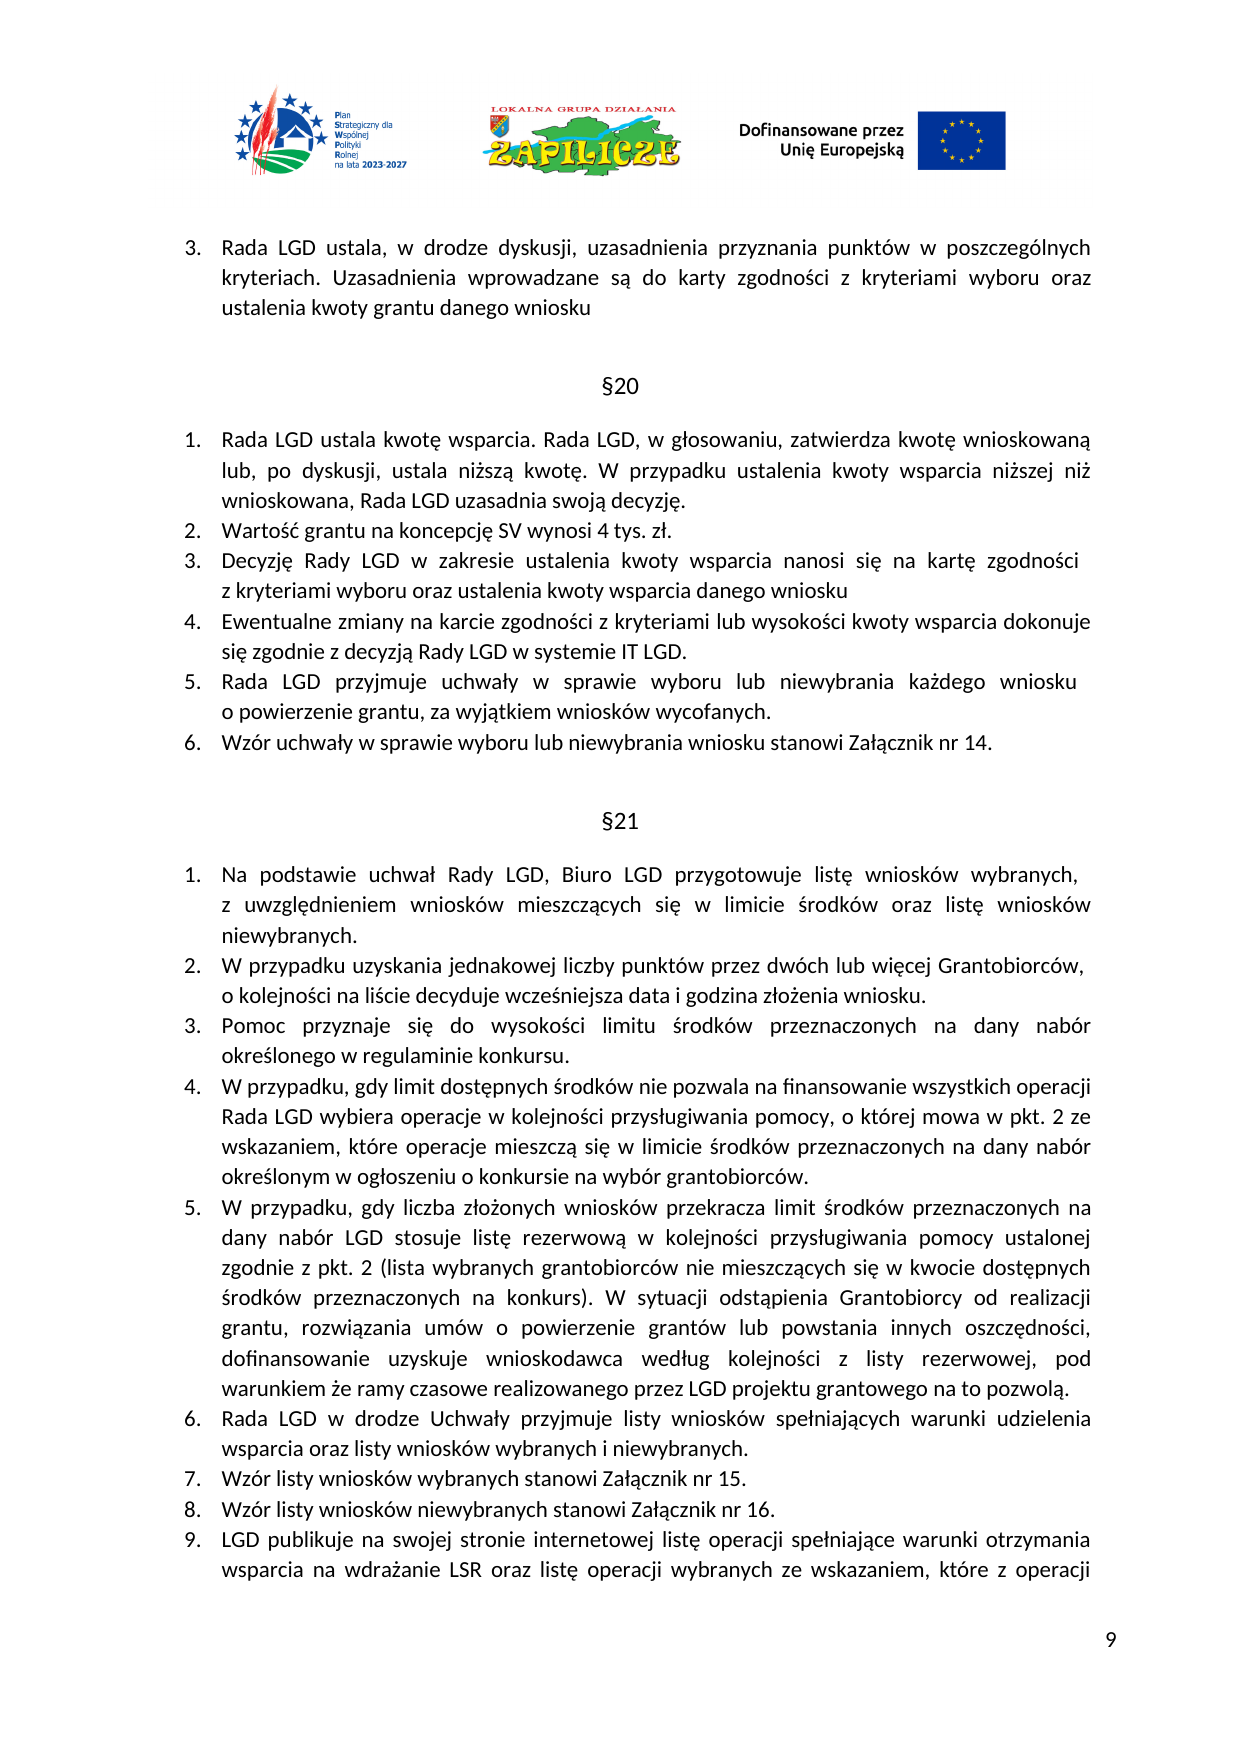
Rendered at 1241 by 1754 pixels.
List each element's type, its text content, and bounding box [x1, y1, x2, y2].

text §21 [148, 805, 1093, 835]
list Rada LGD w drodze Uchwały przyjmuje listy wniosków spełniających warunki udzielenia wsparcia oraz listy wniosków wybranych i niewybranych. [184, 1404, 1093, 1462]
picture [147, 73, 1093, 208]
list Wzór listy wniosków wybranych stanowi Załącznik nr 15. [184, 1464, 1093, 1492]
list W przypadku, gdy liczba złożonych wniosków przekracza limit środków przeznaczonych na dany nabór LGD stosuje listę rezerwową w kolejności przysługiwania pomocy ustalonej zgodnie z pkt. 2 (lista wybranych grantobiorców nie mieszczących się w kwocie dostępnych środków przeznaczonych na konkurs). W sytuacji odstąpienia Grantobiorcy od realizacji grantu, rozwiązania umów o powierzenie grantów lub powstania innych oszczędności, dofinansowanie uzyskuje wnioskodawca według kolejności z listy rezerwowej, pod warunkiem że ramy czasowe realizowanego przez LGD projektu grantowego na to pozwolą. [184, 1193, 1093, 1402]
list Wzór listy wniosków niewybranych stanowi Załącznik nr 16. [184, 1495, 1093, 1523]
list Decyzję Rady LGD w zakresie ustalenia kwoty wsparcia nanosi się na kartę zgodności z kryteriami wyboru oraz ustalenia kwoty wsparcia danego wniosku [184, 546, 1093, 605]
text §20 [148, 370, 1093, 401]
list Rada LGD ustala kwotę wsparcia. Rada LGD, w głosowaniu, zatwierdza kwotę wnioskowaną lub, po dyskusji, ustala niższą kwotę. W przypadku ustalenia kwoty wsparcia niższej niż wnioskowana, Rada LGD uzasadnia swoją decyzję. [184, 426, 1093, 514]
list Ewentualne zmiany na karcie zgodności z kryteriami lub wysokości kwoty wsparcia dokonuje się zgodnie z decyzją Rady LGD w systemie IT LGD. [184, 607, 1093, 665]
list Wartość grantu na koncepcję SV wynosi 4 tys. zł. [184, 516, 1093, 544]
list Wzór uchwały w sprawie wyboru lub niewybrania wniosku stanowi Załącznik nr 14. [184, 728, 1093, 756]
list Na podstawie uchwał Rady LGD, Biuro LGD przygotowuje listę wniosków wybranych, z uwzględnieniem wniosków mieszczących się w limicie środków oraz listę wniosków niewybranych. [184, 860, 1093, 949]
list W przypadku uzyskania jednakowej liczby punktów przez dwóch lub więcej Grantobiorców, o kolejności na liście decyduje wcześniejsza data i godzina złożenia wniosku. [184, 951, 1093, 1009]
list Rada LGD przyjmuje uchwały w sprawie wyboru lub niewybrania każdego wniosku o powierzenie grantu, za wyjątkiem wniosków wycofanych. [184, 667, 1093, 726]
list Rada LGD ustala, w drodze dyskusji, uzasadnienia przyznania punktów w poszczególnych kryteriach. Uzasadnienia wprowadzane są do karty zgodności z kryteriami wyboru oraz ustalenia kwoty grantu danego wniosku [184, 233, 1093, 321]
list W przypadku, gdy limit dostępnych środków nie pozwala na finansowanie wszystkich operacji Rada LGD wybiera operacje w kolejności przysługiwania pomocy, o której mowa w pkt. 2 ze wskazaniem, które operacje mieszczą się w limicie środków przeznaczonych na dany nabór określonym w ogłoszeniu o konkursie na wybór grantobiorców. [184, 1072, 1093, 1190]
list Pomoc przyznaje się do wysokości limitu środków przeznaczonych na dany nabór określonego w regulaminie konkursu. [184, 1011, 1093, 1069]
